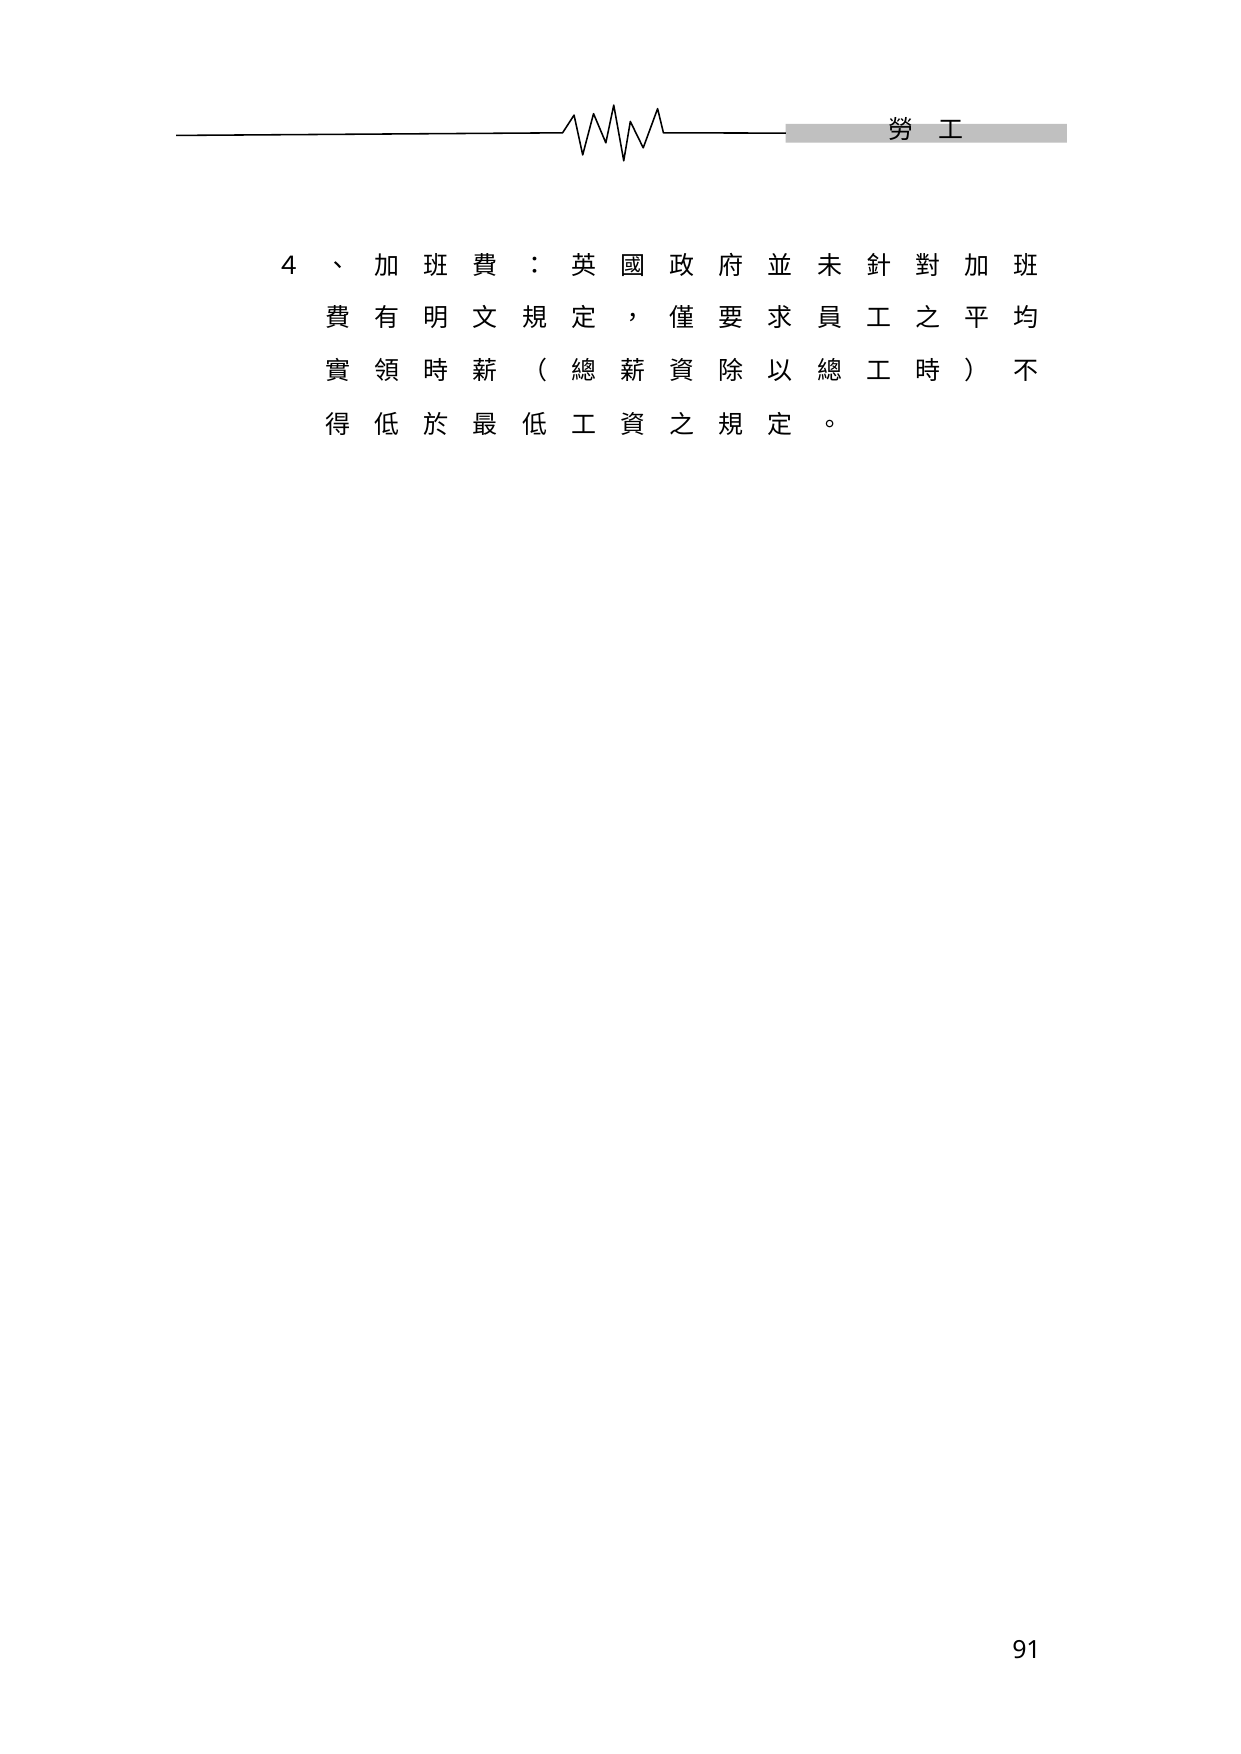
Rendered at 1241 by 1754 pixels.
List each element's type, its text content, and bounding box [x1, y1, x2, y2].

text ４、加班費：英國政府並未針對加班費有明文規定，僅要求員工之平均實領時薪（總薪資除以總工時）不得低於最低工資之規定。 [276, 237, 1063, 451]
